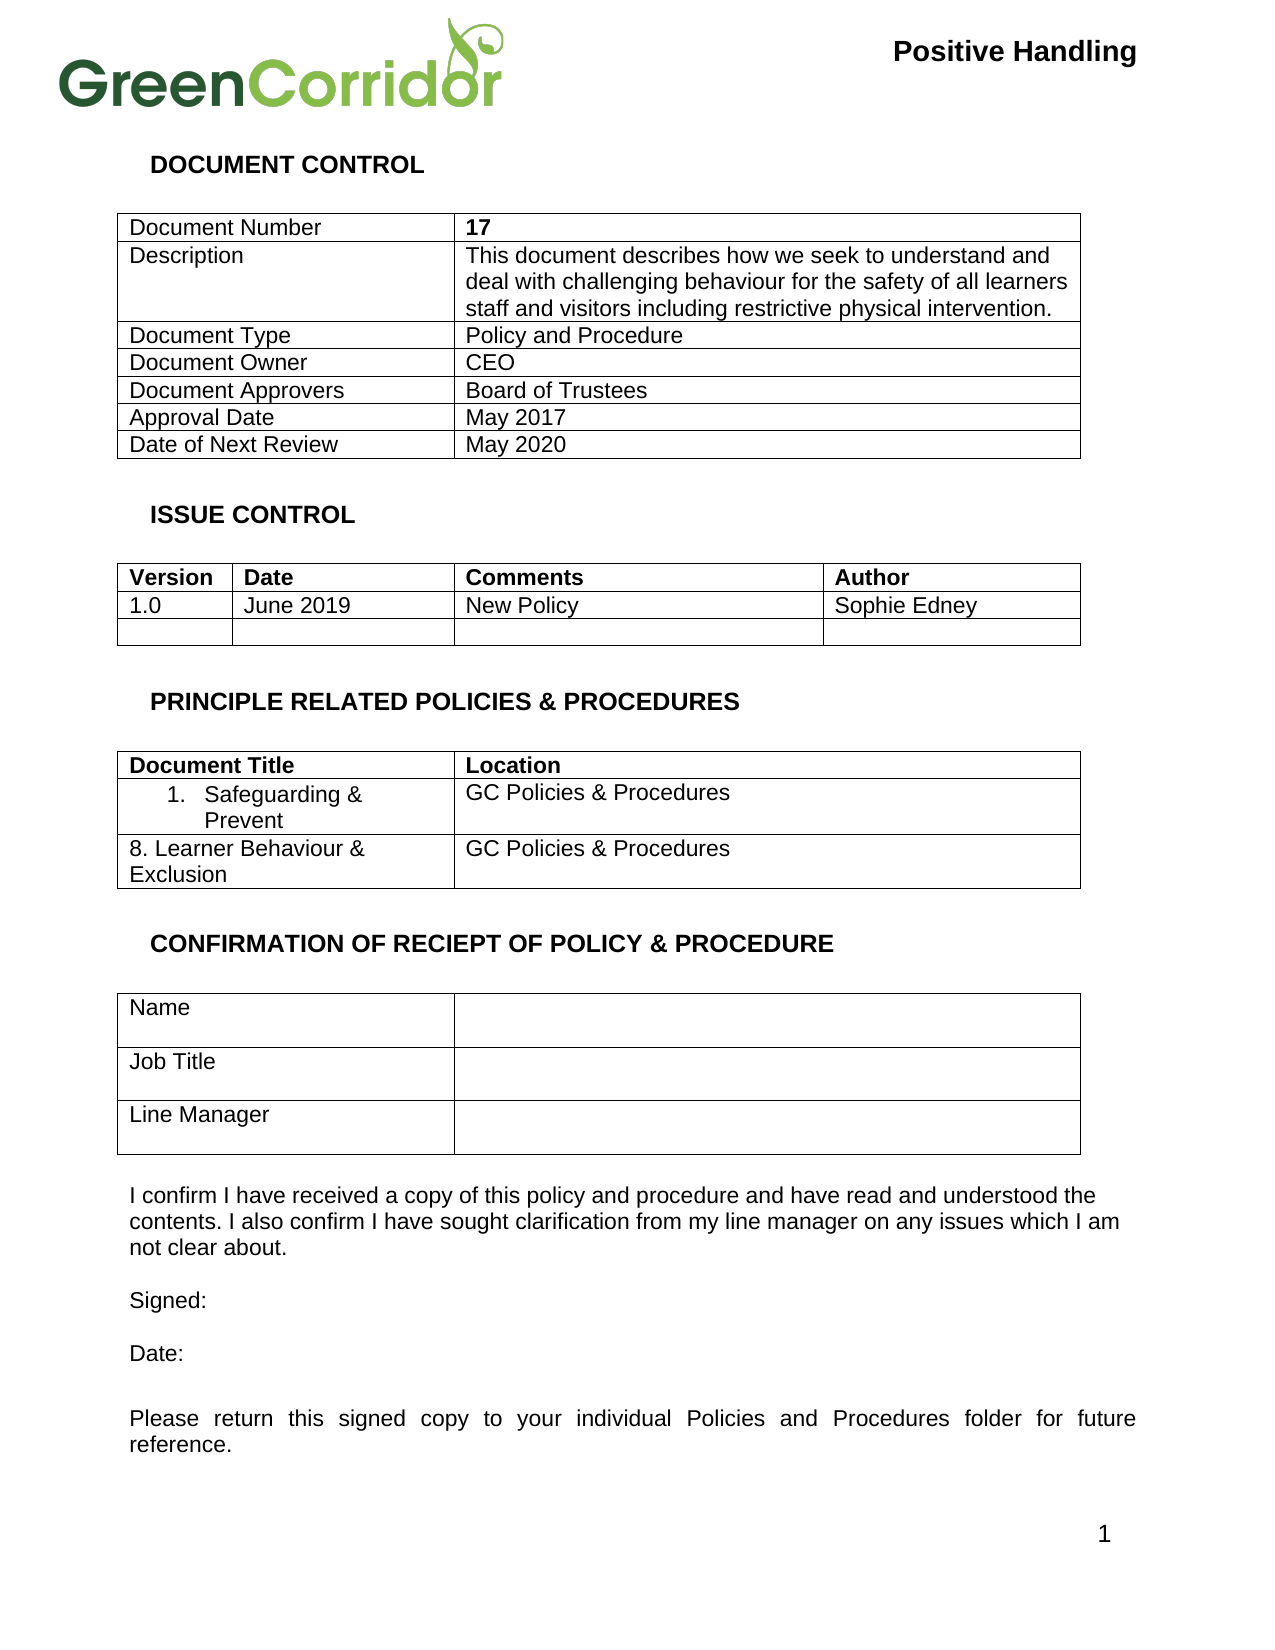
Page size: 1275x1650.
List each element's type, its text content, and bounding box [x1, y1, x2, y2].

table_header 17 [455, 214, 1080, 241]
table_cell [824, 619, 1080, 645]
table_cell CEO [455, 349, 1080, 376]
table_cell Date of Next Review [118, 431, 454, 458]
table_cell Document Owner [118, 349, 454, 376]
table_cell Policy and Procedure [455, 322, 1080, 348]
table_cell Safeguarding & Prevent [118, 779, 454, 834]
text Date: [129, 1340, 1137, 1366]
text Please return this signed copy to your individual Policies and Procedures folder for future reference. [129, 1404, 1137, 1457]
table_cell June 2019 [233, 592, 454, 618]
text I confirm I have received a copy of this policy and procedure and have read and understood the contents. I also confirm I have sought clarification from my line manager on any issues which I am not clear about. [129, 1182, 1137, 1261]
table_header Name [118, 994, 454, 1047]
table_header Document Title [118, 752, 454, 778]
picture [59, 18, 504, 107]
table_cell [118, 619, 232, 645]
table_cell Sophie Edney [824, 592, 1080, 618]
table_cell [455, 1048, 1080, 1100]
table_header [455, 994, 1080, 1047]
table_cell Document Approvers [118, 377, 454, 403]
table_header Author [824, 564, 1080, 591]
table_header Location [455, 752, 1080, 778]
table_header Comments [455, 564, 823, 591]
table_cell 8. Learner Behaviour & Exclusion [118, 835, 454, 887]
text DOCUMENT CONTROL [150, 150, 1137, 178]
table_cell 1.0 [118, 592, 232, 618]
table_cell [455, 619, 823, 645]
table_header Version [118, 564, 232, 591]
table_cell Approval Date [118, 404, 454, 430]
table_header Document Number [118, 214, 454, 241]
text PRINCIPLE RELATED POLICIES & PROCEDURES [150, 687, 1137, 716]
table_cell Description [118, 242, 454, 321]
table_cell GC Policies & Procedures [455, 835, 1080, 887]
table_cell [233, 619, 454, 645]
table_cell GC Policies & Procedures [455, 779, 1080, 834]
text CONFIRMATION OF RECIEPT OF POLICY & PROCEDURE [150, 929, 1137, 958]
table_cell New Policy [455, 592, 823, 618]
table_cell May 2020 [455, 431, 1080, 458]
table_cell Line Manager [118, 1101, 454, 1154]
table_cell [455, 1101, 1080, 1154]
table_header Date [233, 564, 454, 591]
text Signed: [129, 1287, 1137, 1313]
table_cell Job Title [118, 1048, 454, 1100]
table_cell This document describes how we seek to understand and deal with challenging behaviour for the safety of all learners staff and visitors including restrictive physical intervention. [455, 242, 1080, 321]
table_cell Board of Trustees [455, 377, 1080, 403]
table_cell May 2017 [455, 404, 1080, 430]
text ISSUE CONTROL [150, 500, 1137, 528]
table_cell Document Type [118, 322, 454, 348]
